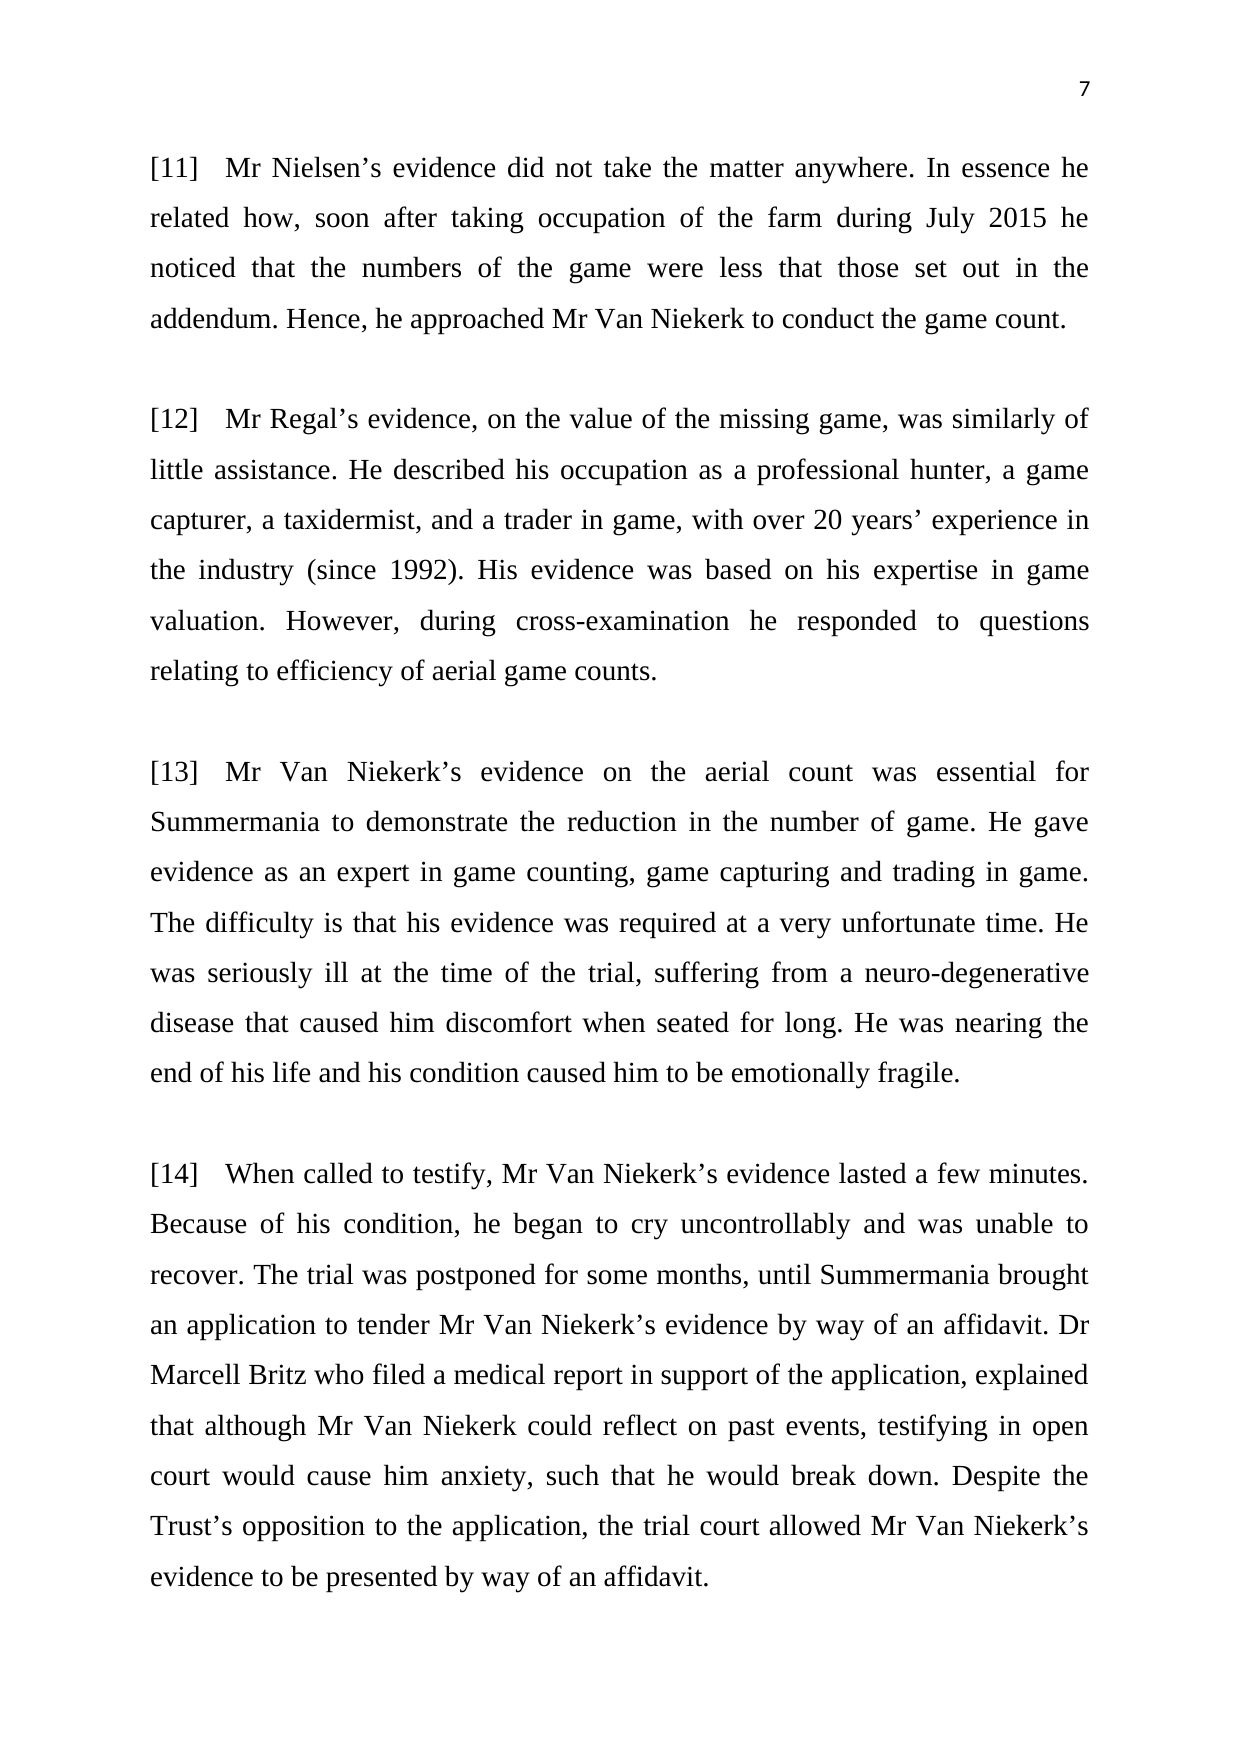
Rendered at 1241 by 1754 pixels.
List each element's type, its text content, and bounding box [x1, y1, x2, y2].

text [14] When called to testify, Mr Van Niekerk’s evidence lasted a few minutes. Because of his condition, he began to cry uncontrollably and was unable to recover. The trial was postponed for some months, until Summermania brought an application to tender Mr Van Niekerk’s evidence by way of an affidavit. Dr Marcell Britz who filed a medical report in support of the application, explained that although Mr Van Niekerk could reflect on past events, testifying in open court would cause him anxiety, such that he would break down. Despite the Trust’s opposition to the application, the trial court allowed Mr Van Niekerk’s evidence to be presented by way of an affidavit. [150, 1156, 1090, 1592]
text [13] Mr Van Niekerk’s evidence on the aerial count was essential for Summermania to demonstrate the reduction in the number of game. He gave evidence as an expert in game counting, game capturing and trading in game. The difficulty is that his evidence was required at a very unfortunate time. He was seriously ill at the time of the trial, suffering from a neuro-degenerative disease that caused him discomfort when seated for long. He was nearing the end of his life and his condition caused him to be emotionally fragile. [150, 754, 1090, 1089]
text [11] Mr Nielsen’s evidence did not take the matter anywhere. In essence he related how, soon after taking occupation of the farm during July 2015 he noticed that the numbers of the game were less that those set out in the addendum. Hence, he approached Mr Van Niekerk to conduct the game count. [150, 150, 1090, 334]
text [12] Mr Regal’s evidence, on the value of the missing game, was similarly of little assistance. He described his occupation as a professional hunter, a game capturer, a taxidermist, and a trader in game, with over 20 years’ experience in the industry (since 1992). His evidence was based on his expertise in game valuation. However, during cross-examination he responded to questions relating to efficiency of aerial game counts. [150, 402, 1090, 687]
